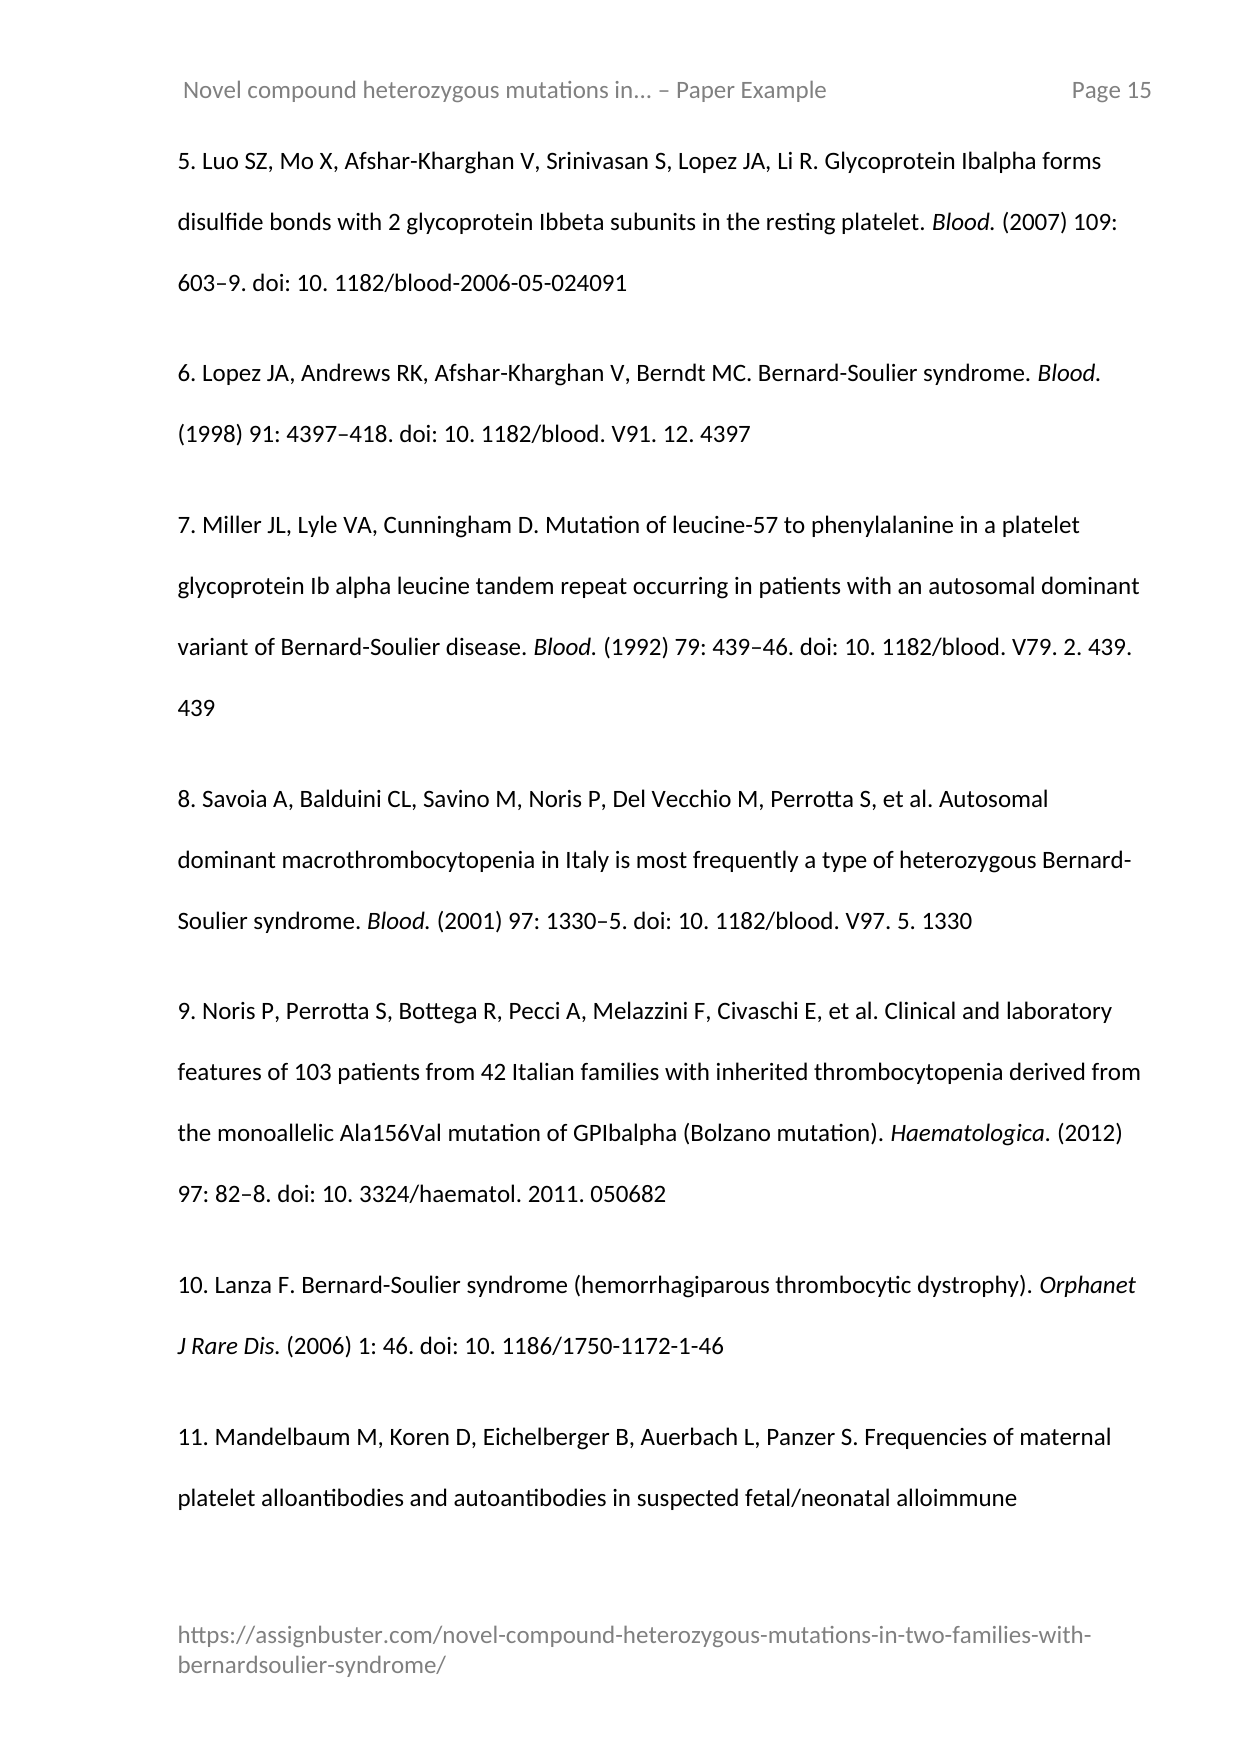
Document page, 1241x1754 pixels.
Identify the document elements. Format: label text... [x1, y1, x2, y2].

text 8. Savoia A, Balduini CL, Savino M, Noris P, Del Vecchio M, Perrotta S, et al. Autosomal dominant macrothrombocytopenia in Italy is most frequently a type of heterozygous Bernard-Soulier syndrome. Blood. (2001) 97: 1330–5. doi: 10. 1182/blood. V97. 5. 1330 [177, 783, 1152, 935]
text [177, 1421, 1152, 1512]
text 9. Noris P, Perrotta S, Bottega R, Pecci A, Melazzini F, Civaschi E, et al. Clinical and laboratory features of 103 patients from 42 Italian families with inherited thrombocytopenia derived from the monoallelic Ala156Val mutation of GPIbalpha (Bolzano mutation). Haematologica. (2012) 97: 82–8. doi: 10. 3324/haematol. 2011. 050682 [177, 995, 1152, 1209]
text 6. Lopez JA, Andrews RK, Afshar-Kharghan V, Berndt MC. Bernard-Soulier syndrome. Blood. (1998) 91: 4397–418. doi: 10. 1182/blood. V91. 12. 4397 [177, 358, 1152, 449]
text 5. Luo SZ, Mo X, Afshar-Kharghan V, Srinivasan S, Lopez JA, Li R. Glycoprotein Ibalpha forms disulfide bonds with 2 glycoprotein Ibbeta subunits in the resting platelet. Blood. (2007) 109: 603–9. doi: 10. 1182/blood-2006-05-024091 [177, 145, 1152, 298]
text 7. Miller JL, Lyle VA, Cunningham D. Mutation of leucine-57 to phenylalanine in a platelet glycoprotein Ib alpha leucine tandem repeat occurring in patients with an autosomal dominant variant of Bernard-Soulier disease. Blood. (1992) 79: 439–46. doi: 10. 1182/blood. V79. 2. 439. 439 [177, 509, 1152, 723]
text 10. Lanza F. Bernard-Soulier syndrome (hemorrhagiparous thrombocytic dystrophy). Orphanet J Rare Dis. (2006) 1: 46. doi: 10. 1186/1750-1172-1-46 [177, 1269, 1152, 1361]
